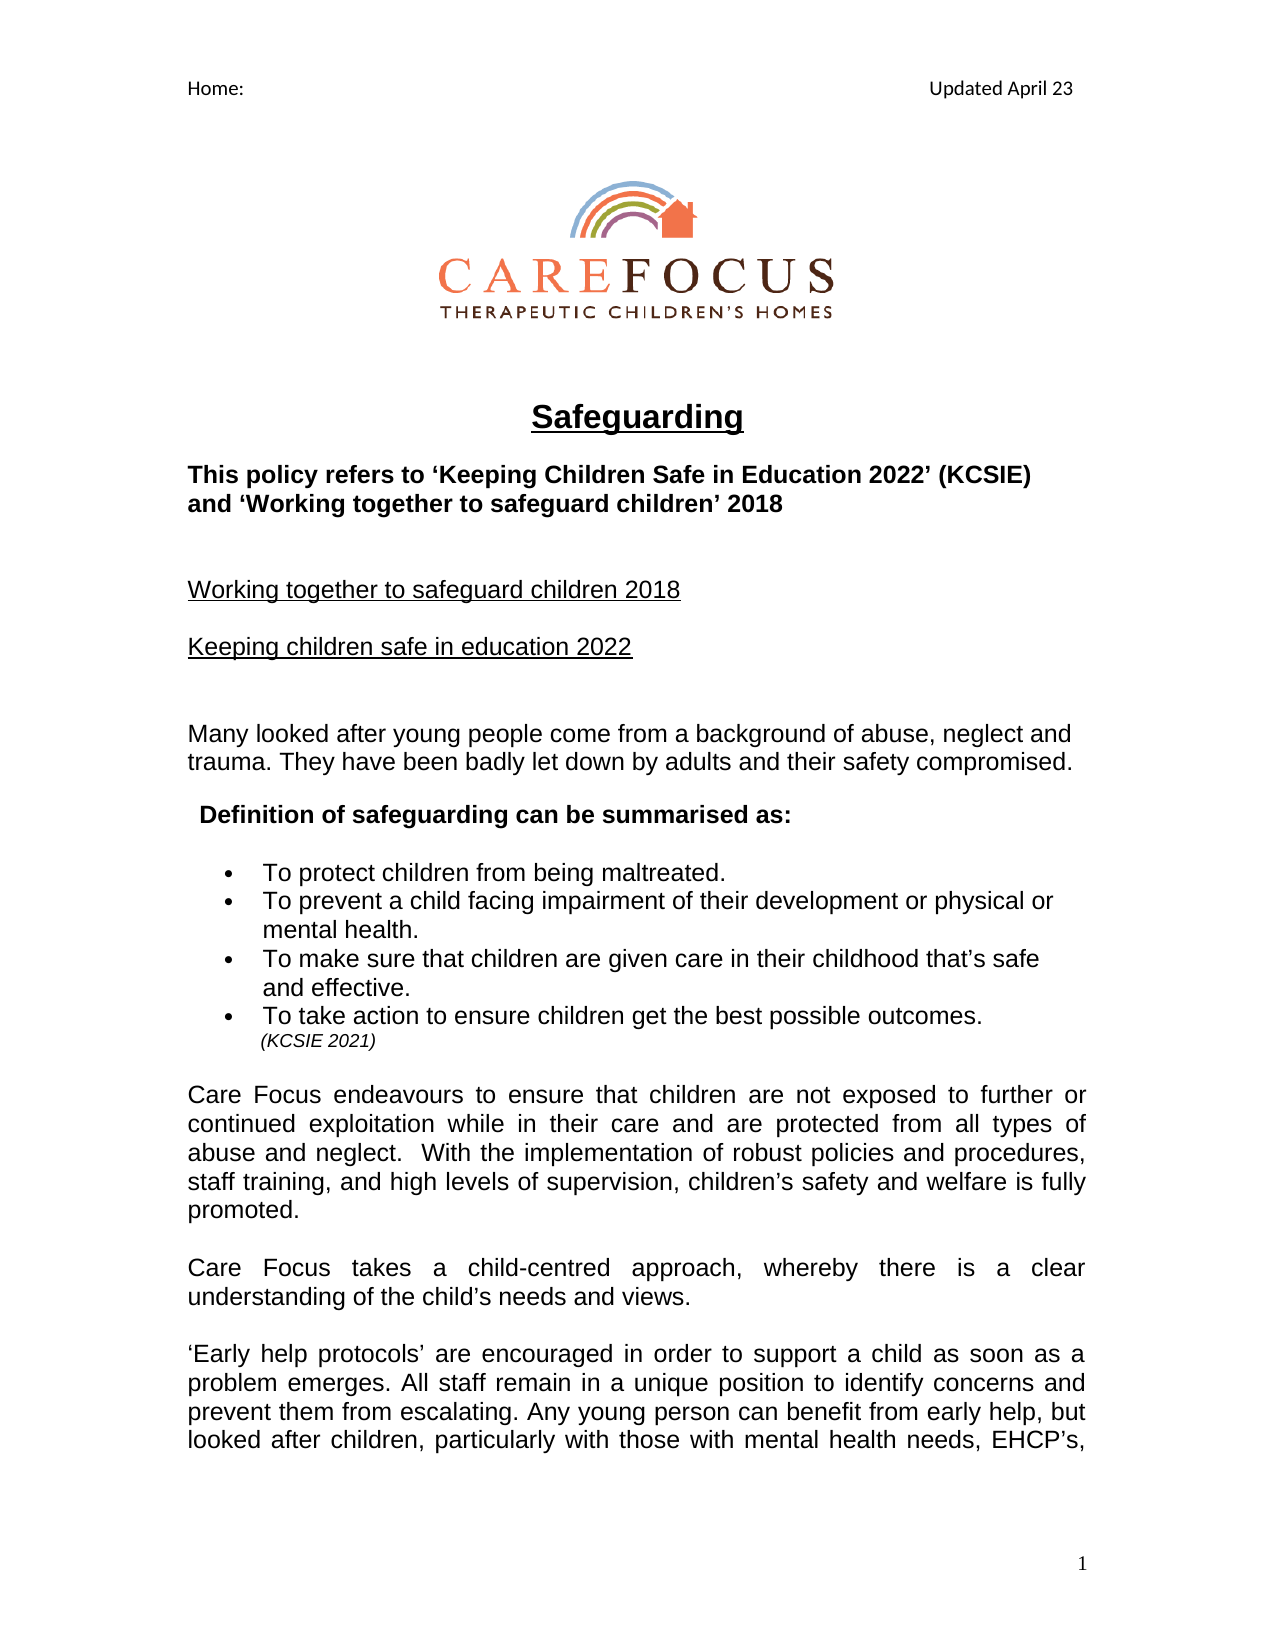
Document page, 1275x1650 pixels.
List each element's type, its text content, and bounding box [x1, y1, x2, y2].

subtitle Safeguarding [187, 397, 1087, 436]
text Keeping children safe in education 2022 [187, 632, 1087, 661]
text Working together to safeguard children 2018 [187, 575, 1087, 604]
text Many looked after young people come from a background of abuse, neglect and trauma. They have been badly let down by adults and their safety compromised. [187, 719, 1087, 776]
list To prevent a child facing impairment of their development or physical or mental health. [225, 886, 1087, 944]
list To protect children from being maltreated. [225, 858, 1087, 886]
list To take action to ensure children get the best possible outcomes. [225, 1001, 1087, 1030]
text and ‘Working together to safeguard children’ 2018 [187, 489, 1087, 517]
text Care Focus takes a child-centred approach, whereby there is a clear understanding of the child’s needs and views. [187, 1253, 1087, 1310]
text Care Focus endeavours to ensure that children are not exposed to further or continued exploitation while in their care and are protected from all types of abuse and neglect. With the implementation of robust policies and procedures, staff training, and high levels of supervision, children’s safety and welfare is fully promoted. [187, 1080, 1087, 1224]
text Definition of safeguarding can be summarised as: [187, 800, 1087, 829]
list To make sure that children are given care in their childhood that’s safe and effective. [225, 944, 1087, 1001]
text (KCSIE 2021) [187, 1030, 1087, 1052]
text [187, 1339, 1087, 1454]
text This policy refers to ‘Keeping Children Safe in Education 2022’ (KCSIE) [187, 460, 1087, 489]
